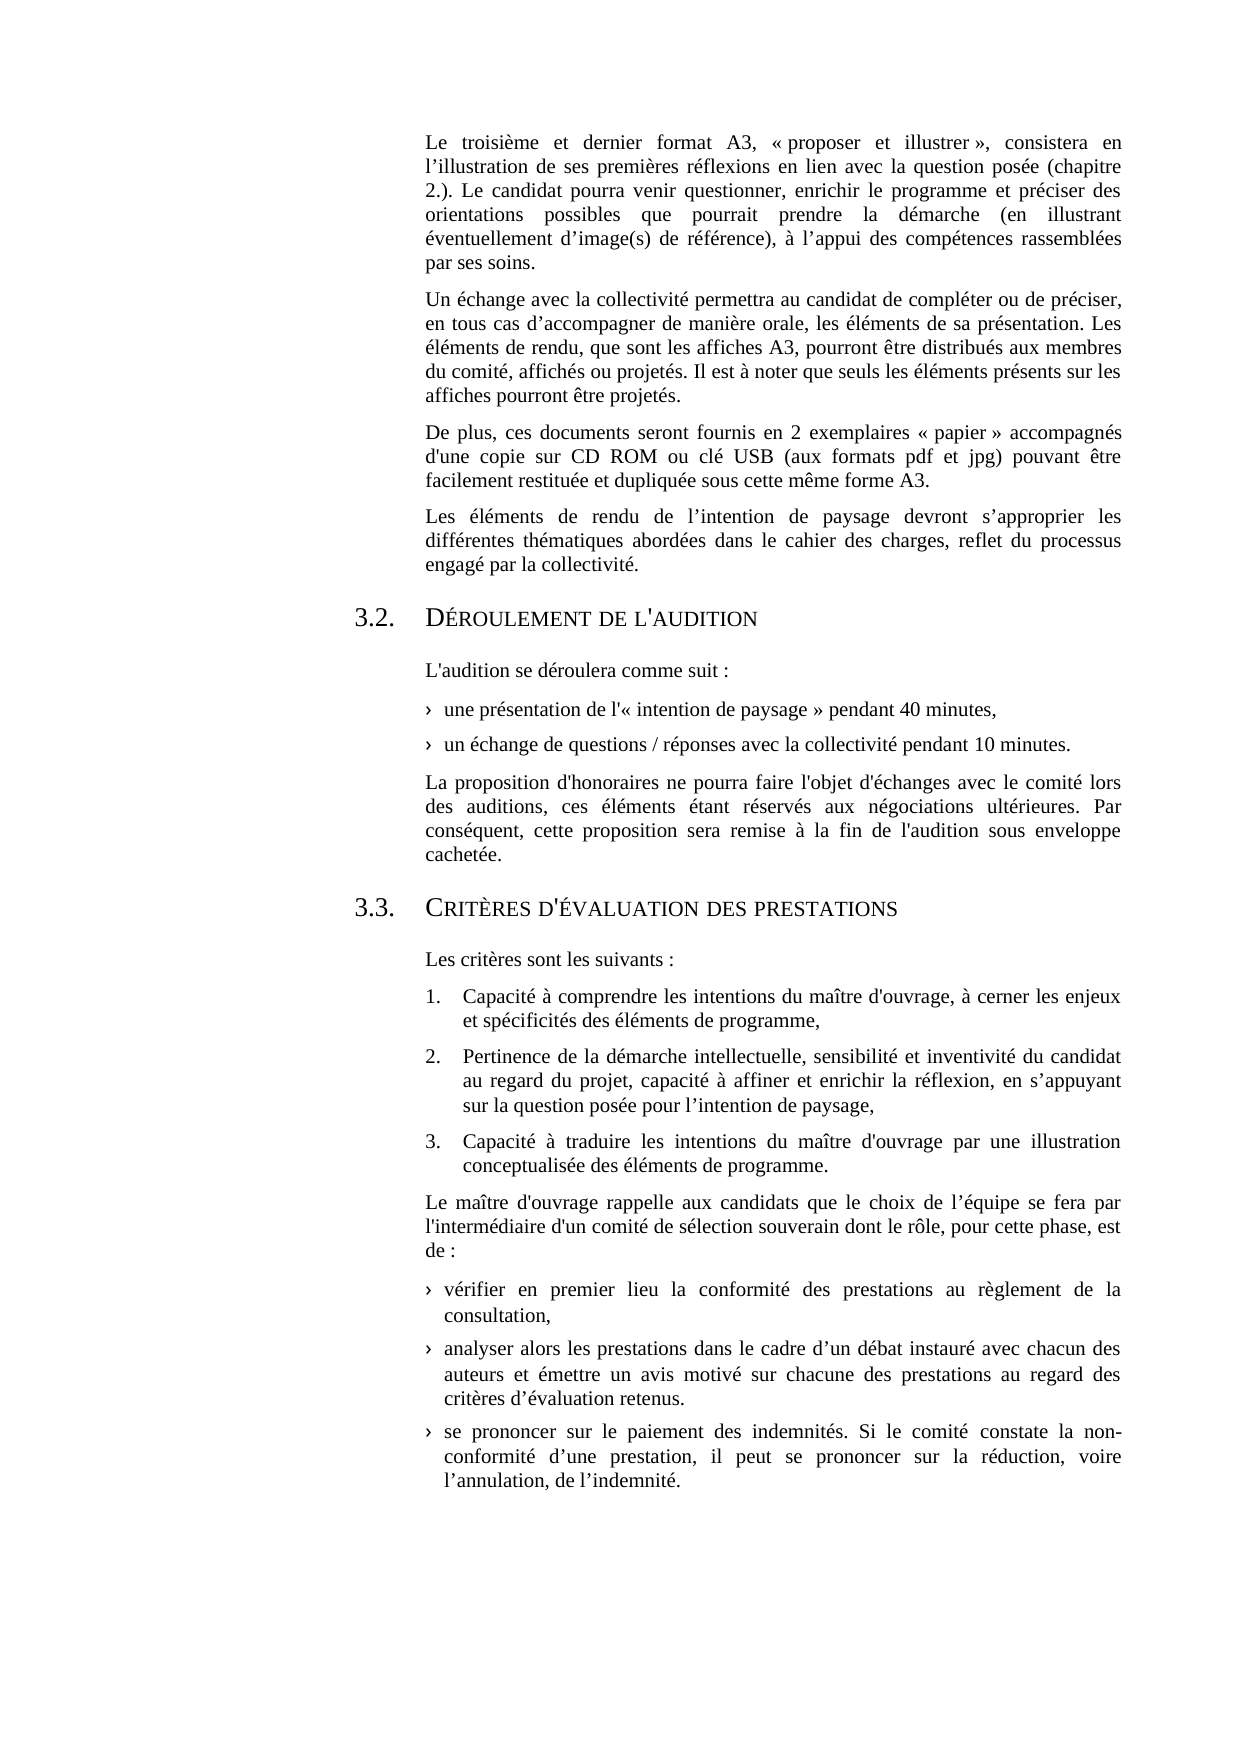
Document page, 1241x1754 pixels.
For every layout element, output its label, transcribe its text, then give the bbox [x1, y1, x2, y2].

list se prononcer sur le paiement des indemnités. Si le comité constate la non-conformité d’une prestation, il peut se prononcer sur la réduction, voire l’annulation, de l’indemnité. [425, 1416, 1122, 1492]
list analyser alors les prestations dans le cadre d’un débat instauré avec chacun des auteurs et émettre un avis motivé sur chacune des prestations au regard des critères d’évaluation retenus. [425, 1333, 1122, 1410]
text Le troisième et dernier format A3, « proposer et illustrer », consistera en l’illustration de ses premières réflexions en lien avec la question posée (chapitre 2.). Le candidat pourra venir questionner, enrichir le programme et préciser des orientations possibles que pourrait prendre la démarche (en illustrant éventuellement d’image(s) de référence), à l’appui des compétences rassemblées par ses soins. [425, 130, 1122, 274]
text L'audition se déroulera comme suit : [425, 658, 1122, 682]
text Le maître d'ouvrage rappelle aux candidats que le choix de l’équipe se fera par l'intermédiaire d'un comité de sélection souverain dont le rôle, pour cette phase, est de : [425, 1190, 1122, 1262]
text Les critères sont les suivants : [425, 947, 1122, 971]
list Capacité à traduire les intentions du maître d'ouvrage par une illustration conceptualisée des éléments de programme. [425, 1129, 1122, 1177]
list une présentation de l'« intention de paysage » pendant 40 minutes, [425, 694, 1122, 723]
list Critères d'évaluation des prestations [354, 891, 1122, 922]
list Pertinence de la démarche intellectuelle, sensibilité et inventivité du candidat au regard du projet, capacité à affiner et enrichir la réflexion, en s’appuyant sur la question posée pour l’intention de paysage, [425, 1044, 1122, 1117]
text Les éléments de rendu de l’intention de paysage devront s’approprier les différentes thématiques abordées dans le cahier des charges, reflet du processus engagé par la collectivité. [425, 504, 1122, 576]
list vérifier en premier lieu la conformité des prestations au règlement de la consultation, [425, 1274, 1122, 1327]
list Capacité à comprendre les intentions du maître d'ouvrage, à cerner les enjeux et spécificités des éléments de programme, [425, 984, 1122, 1032]
text De plus, ces documents seront fournis en 2 exemplaires « papier » accompagnés d'une copie sur CD ROM ou clé USB (aux formats pdf et jpg) pouvant être facilement restituée et dupliquée sous cette même forme A3. [425, 419, 1122, 492]
text La proposition d'honoraires ne pourra faire l'objet d'échanges avec le comité lors des auditions, ces éléments étant réservés aux négociations ultérieures. Par conséquent, cette proposition sera remise à la fin de l'audition sous enveloppe cachetée. [425, 770, 1122, 866]
list un échange de questions / réponses avec la collectivité pendant 10 minutes. [425, 729, 1122, 757]
text Un échange avec la collectivité permettra au candidat de compléter ou de préciser, en tous cas d’accompagner de manière orale, les éléments de sa présentation. Les éléments de rendu, que sont les affiches A3, pourront être distribués aux membres du comité, affichés ou projetés. Il est à noter que seuls les éléments présents sur les affiches pourront être projetés. [425, 287, 1122, 407]
list Déroulement de l'audition [354, 601, 1122, 633]
